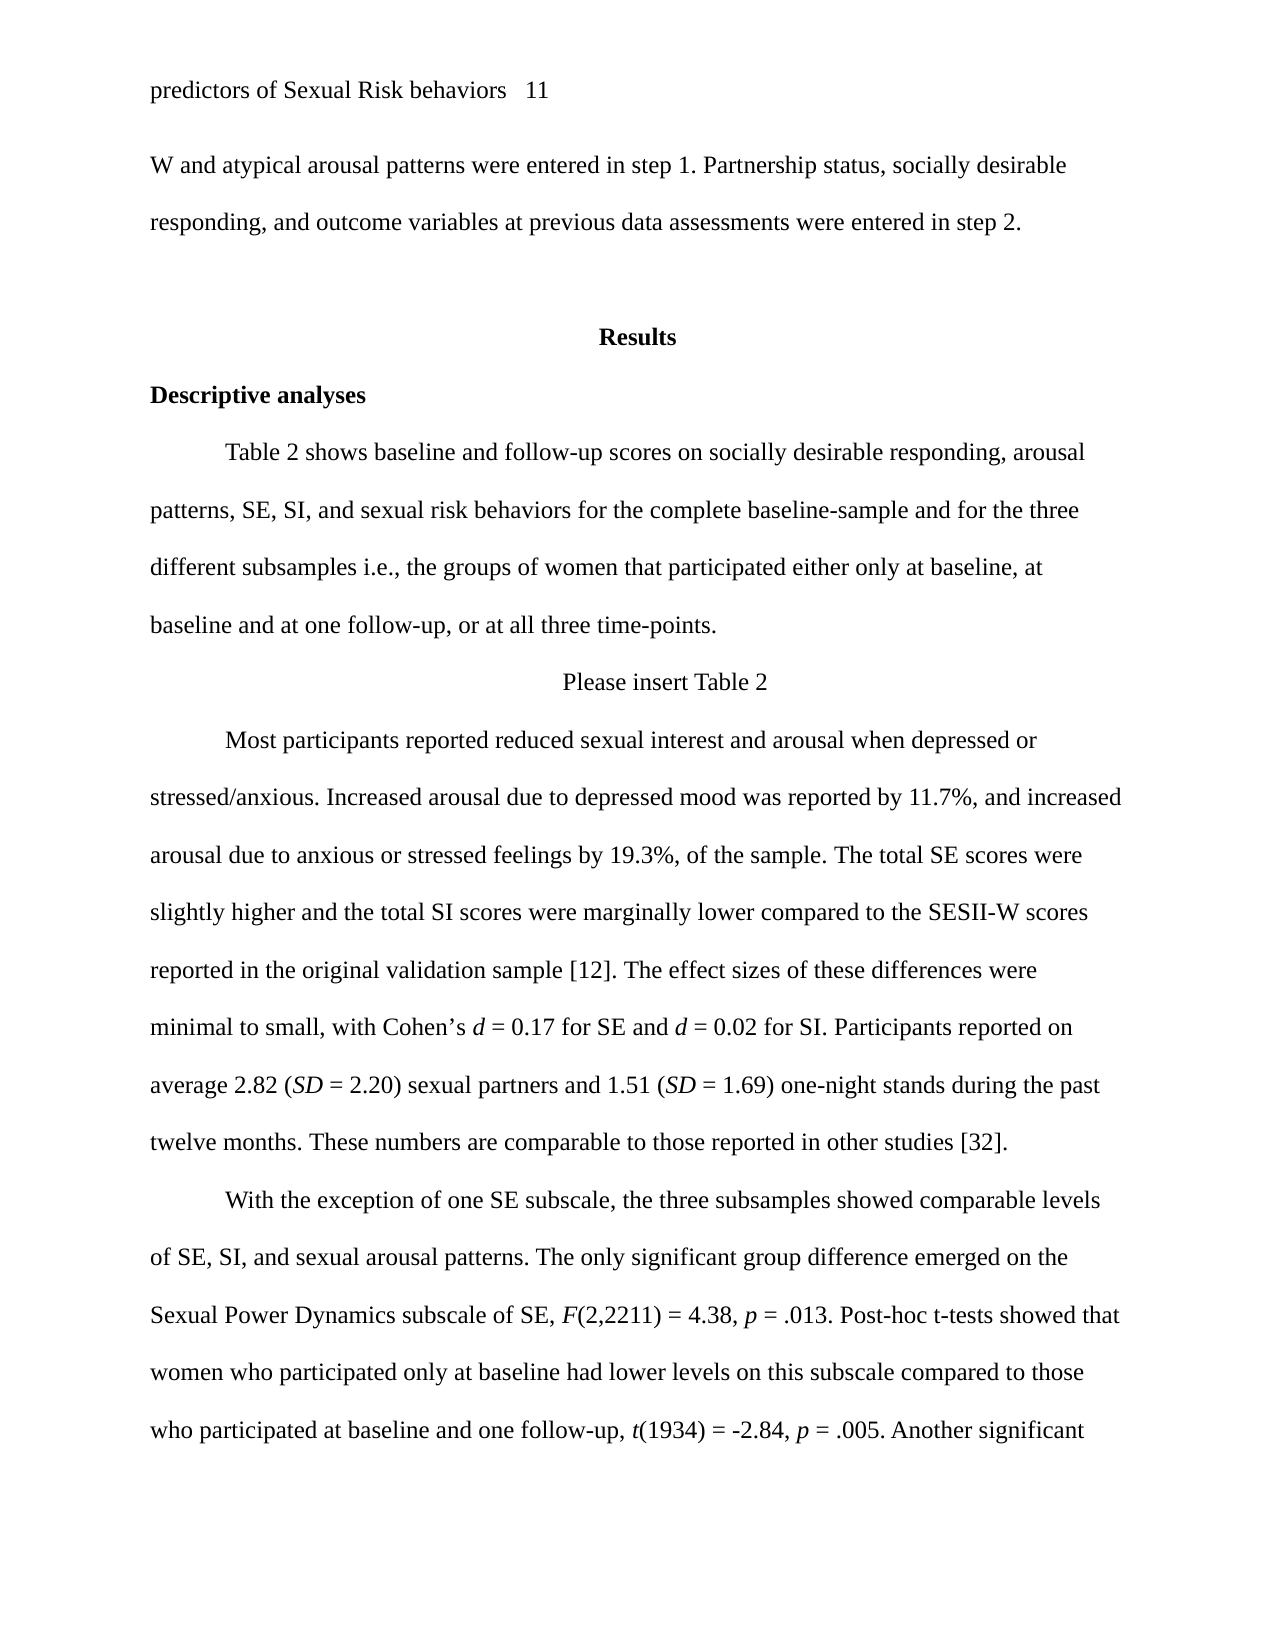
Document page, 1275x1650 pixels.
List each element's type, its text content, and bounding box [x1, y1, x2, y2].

text Table 2 shows baseline and follow-up scores on socially desirable responding, arousal patterns, SE, SI, and sexual risk behaviors for the complete baseline-sample and for the three different subsamples i.e., the groups of women that participated either only at baseline, at baseline and at one follow-up, or at all three time-points. [150, 437, 1125, 639]
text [150, 150, 1125, 236]
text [150, 1185, 1125, 1444]
subtitle Results [150, 322, 1125, 351]
text Please insert Table 2 [150, 667, 1125, 696]
text Most participants reported reduced sexual interest and arousal when depressed or stressed/anxious. Increased arousal due to depressed mood was reported by 11.7%, and increased arousal due to anxious or stressed feelings by 19.3%, of the sample. The total SE scores were slightly higher and the total SI scores were marginally lower compared to the SESII-W scores reported in the original validation sample [12]. The effect sizes of these differences were minimal to small, with Cohen’s d = 0.17 for SE and d = 0.02 for SI. Participants reported on average 2.82 (SD = 2.20) sexual partners and 1.51 (SD = 1.69) one-night stands during the past twelve months. These numbers are comparable to those reported in other studies [32]. [150, 725, 1125, 1156]
subtitle Descriptive analyses [150, 380, 1125, 409]
